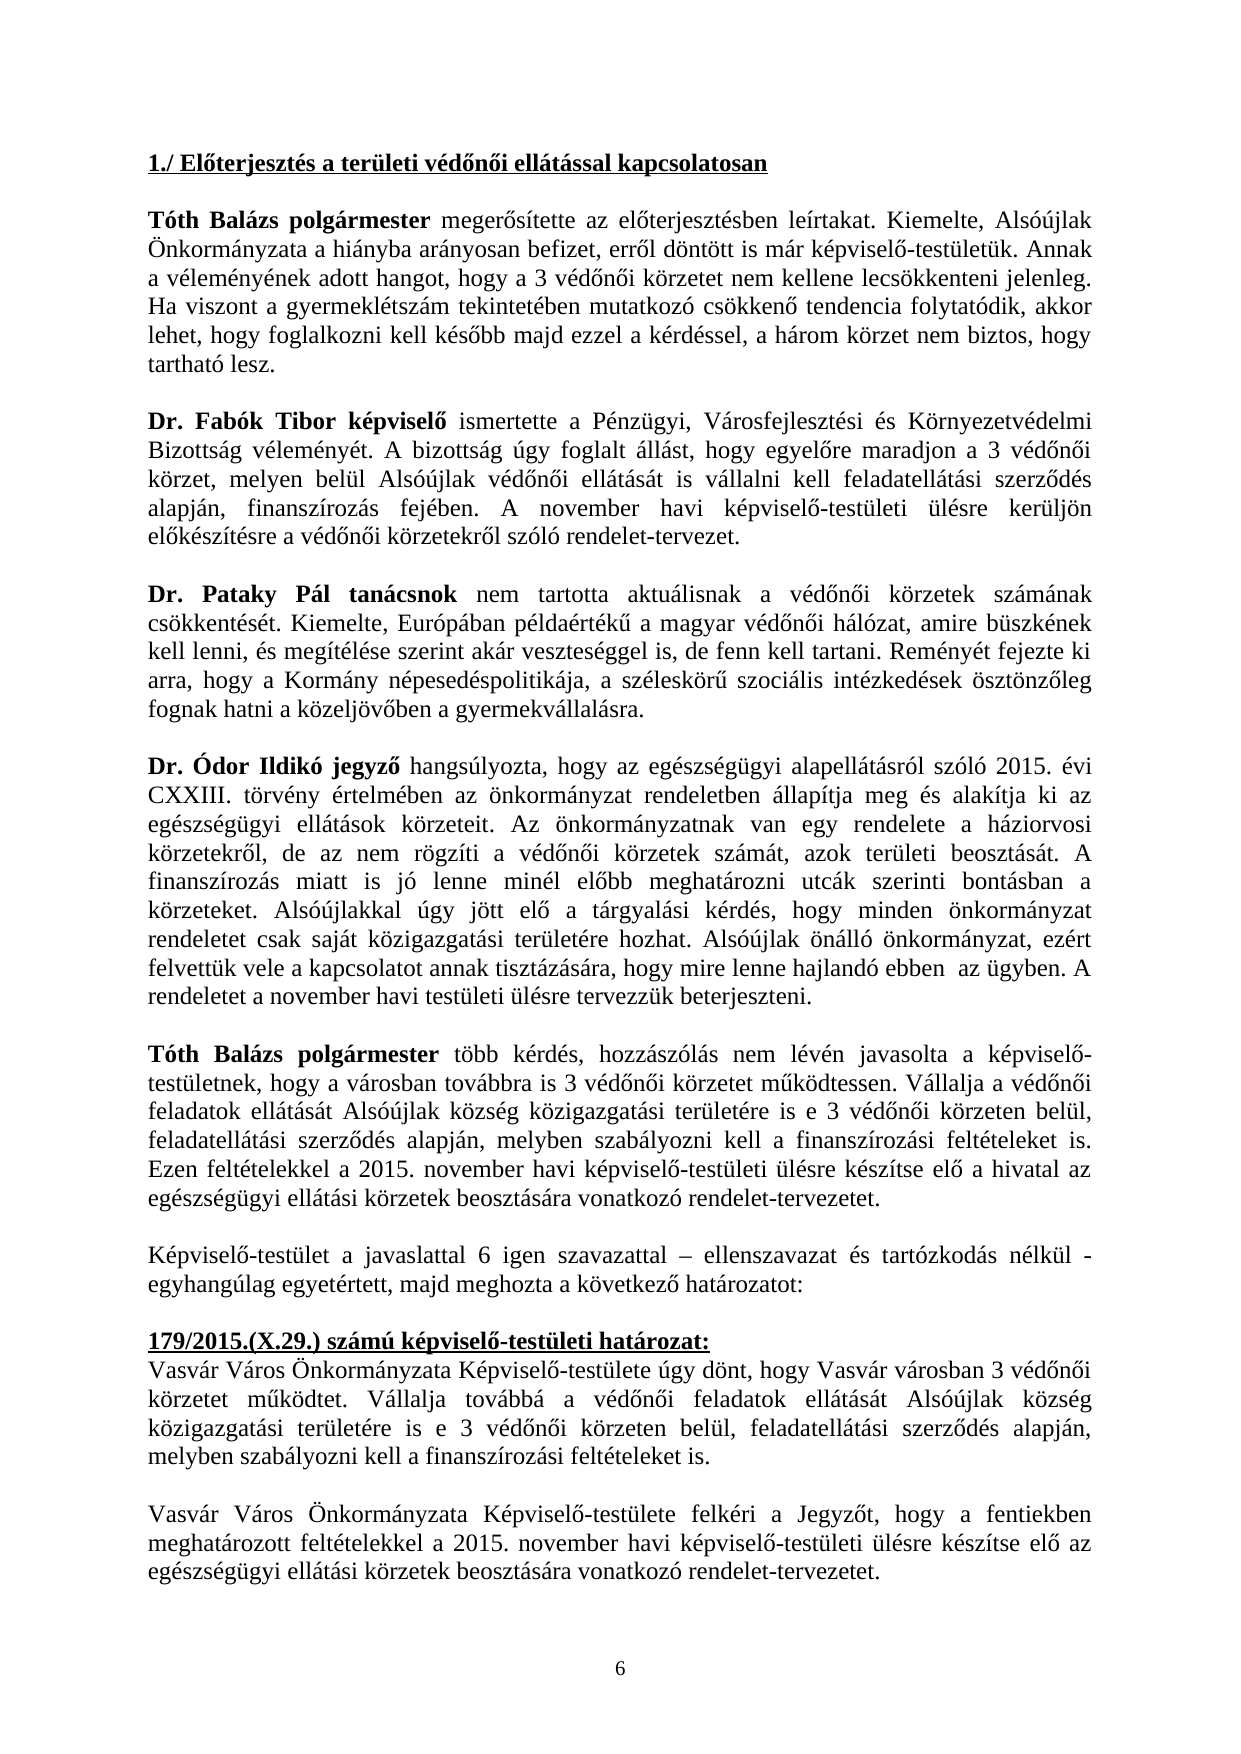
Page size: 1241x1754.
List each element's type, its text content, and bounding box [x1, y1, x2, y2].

text Vasvár Város Önkormányzata Képviselő-testülete felkéri a Jegyzőt, hogy a fentiekben meghatározott feltételekkel a 2015. november havi képviselő-testületi ülésre készítse elő az egészségügyi ellátási körzetek beosztására vonatkozó rendelet-tervezetet. [148, 1499, 1093, 1585]
text Dr. Pataky Pál tanácsnok nem tartotta aktuálisnak a védőnői körzetek számának csökkentését. Kiemelte, Európában példaértékű a magyar védőnői hálózat, amire büszkének kell lenni, és megítélése szerint akár veszteséggel is, de fenn kell tartani. Reményét fejezte ki arra, hogy a Kormány népesedéspolitikája, a széleskörű szociális intézkedések ösztönzőleg fognak hatni a közeljövőben a gyermekvállalásra. [148, 579, 1093, 723]
text Vasvár Város Önkormányzata Képviselő-testülete úgy dönt, hogy Vasvár városban 3 védőnői körzetet működtet. Vállalja továbbá a védőnői feladatok ellátását Alsóújlak község közigazgatási területére is e 3 védőnői körzeten belül, feladatellátási szerződés alapján, melyben szabályozni kell a finanszírozási feltételeket is. [148, 1355, 1093, 1470]
text Képviselő-testület a javaslattal 6 igen szavazattal – ellenszavazat és tartózkodás nélkül - egyhangúlag egyetértett, majd meghozta a következő határozatot: [148, 1240, 1093, 1298]
text 179/2015.(X.29.) számú képviselő-testületi határozat: [148, 1326, 1093, 1355]
text Dr. Fabók Tibor képviselő ismertette a Pénzügyi, Városfejlesztési és Környezetvédelmi Bizottság véleményét. A bizottság úgy foglalt állást, hogy egyelőre maradjon a 3 védőnői körzet, melyen belül Alsóújlak védőnői ellátását is vállalni kell feladatellátási szerződés alapján, finanszírozás fejében. A november havi képviselő-testületi ülésre kerüljön előkészítésre a védőnői körzetekről szóló rendelet-tervezet. [148, 406, 1093, 550]
text Tóth Balázs polgármester több kérdés, hozzászólás nem lévén javasolta a képviselő-testületnek, hogy a városban továbbra is 3 védőnői körzetet működtessen. Vállalja a védőnői feladatok ellátását Alsóújlak község közigazgatási területére is e 3 védőnői körzeten belül, feladatellátási szerződés alapján, melyben szabályozni kell a finanszírozási feltételeket is. Ezen feltételekkel a 2015. november havi képviselő-testületi ülésre készítse elő a hivatal az egészségügyi ellátási körzetek beosztására vonatkozó rendelet-tervezetet. [148, 1039, 1093, 1211]
text Tóth Balázs polgármester megerősítette az előterjesztésben leírtakat. Kiemelte, Alsóújlak Önkormányzata a hiányba arányosan befizet, erről döntött is már képviselő-testületük. Annak a véleményének adott hangot, hogy a 3 védőnői körzetet nem kellene lecsökkenteni jelenleg. Ha viszont a gyermeklétszám tekintetében mutatkozó csökkenő tendencia folytatódik, akkor lehet, hogy foglalkozni kell később majd ezzel a kérdéssel, a három körzet nem biztos, hogy tartható lesz. [148, 205, 1093, 378]
text Dr. Ódor Ildikó jegyző hangsúlyozta, hogy az egészségügyi alapellátásról szóló 2015. évi CXXIII. törvény értelmében az önkormányzat rendeletben állapítja meg és alakítja ki az egészségügyi ellátások körzeteit. Az önkormányzatnak van egy rendelete a háziorvosi körzetekről, de az nem rögzíti a védőnői körzetek számát, azok területi beosztását. A finanszírozás miatt is jó lenne minél előbb meghatározni utcák szerinti bontásban a körzeteket. Alsóújlakkal úgy jött elő a tárgyalási kérdés, hogy minden önkormányzat rendeletet csak saját közigazgatási területére hozhat. Alsóújlak önálló önkormányzat, ezért felvettük vele a kapcsolatot annak tisztázására, hogy mire lenne hajlandó ebben az ügyben. A rendeletet a november havi testületi ülésre tervezzük beterjeszteni. [148, 751, 1093, 1010]
text 1./ Előterjesztés a területi védőnői ellátással kapcsolatosan [148, 148, 1093, 176]
